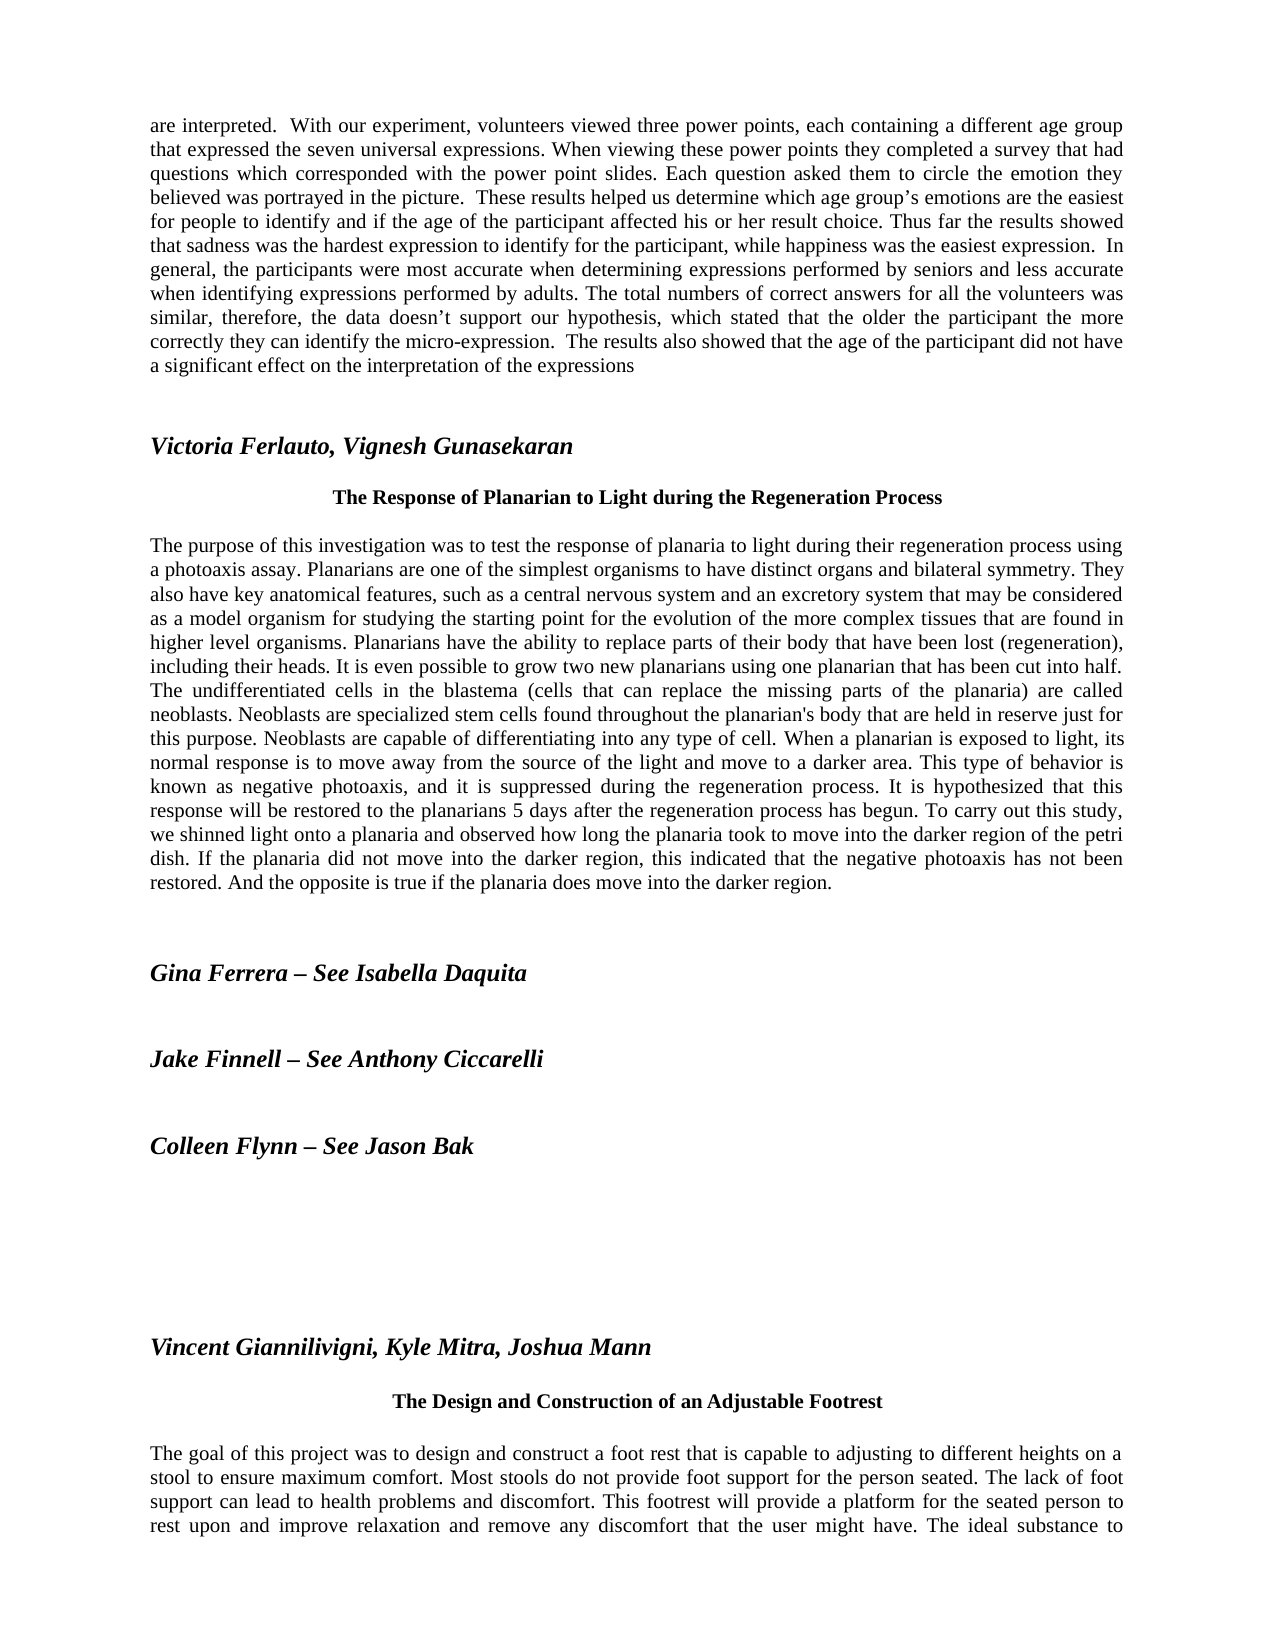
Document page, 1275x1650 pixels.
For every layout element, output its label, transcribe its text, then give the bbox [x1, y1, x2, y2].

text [150, 1441, 1125, 1537]
text The Response of Planarian to Light during the Regeneration Process [150, 485, 1125, 509]
text The purpose of this investigation was to test the response of planaria to light during their regeneration process using a photoaxis assay. Planarians are one of the simplest organisms to have distinct organs and bilateral symmetry. They also have key anatomical features, such as a central nervous system and an excretory system that may be considered as a model organism for studying the starting point for the evolution of the more complex tissues that are found in higher level organisms. Planarians have the ability to replace parts of their body that have been lost (regeneration), including their heads. It is even possible to grow two new planarians using one planarian that has been cut into half. The undifferentiated cells in the blastema (cells that can replace the missing parts of the planaria) are called neoblasts. Neoblasts are specialized stem cells found throughout the planarian's body that are held in reserve just for this purpose. Neoblasts are capable of differentiating into any type of cell. When a planarian is exposed to light, its normal response is to move away from the source of the light and move to a darker area. This type of behavior is known as negative photoaxis, and it is suppressed during the regeneration process. It is hypothesized that this response will be restored to the planarians 5 days after the regeneration process has begun. To carry out this study, we shinned light onto a planaria and observed how long the planaria took to move into the darker region of the petri dish. If the planaria did not move into the darker region, this indicated that the negative photoaxis has not been restored. And the opposite is true if the planaria does move into the darker region. [150, 533, 1125, 894]
text Colleen Flynn – See Jason Bak [150, 1131, 1125, 1159]
text Vincent Giannilivigni, Kyle Mitra, Joshua Mann [150, 1332, 1125, 1361]
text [150, 112, 1125, 377]
text Jake Finnell – See Anthony Ciccarelli [150, 1044, 1125, 1073]
text Gina Ferrera – See Isabella Daquita [150, 958, 1125, 987]
text The Design and Construction of an Adjustable Footrest [150, 1389, 1125, 1413]
text Victoria Ferlauto, Vignesh Gunasekaran [150, 431, 1125, 460]
